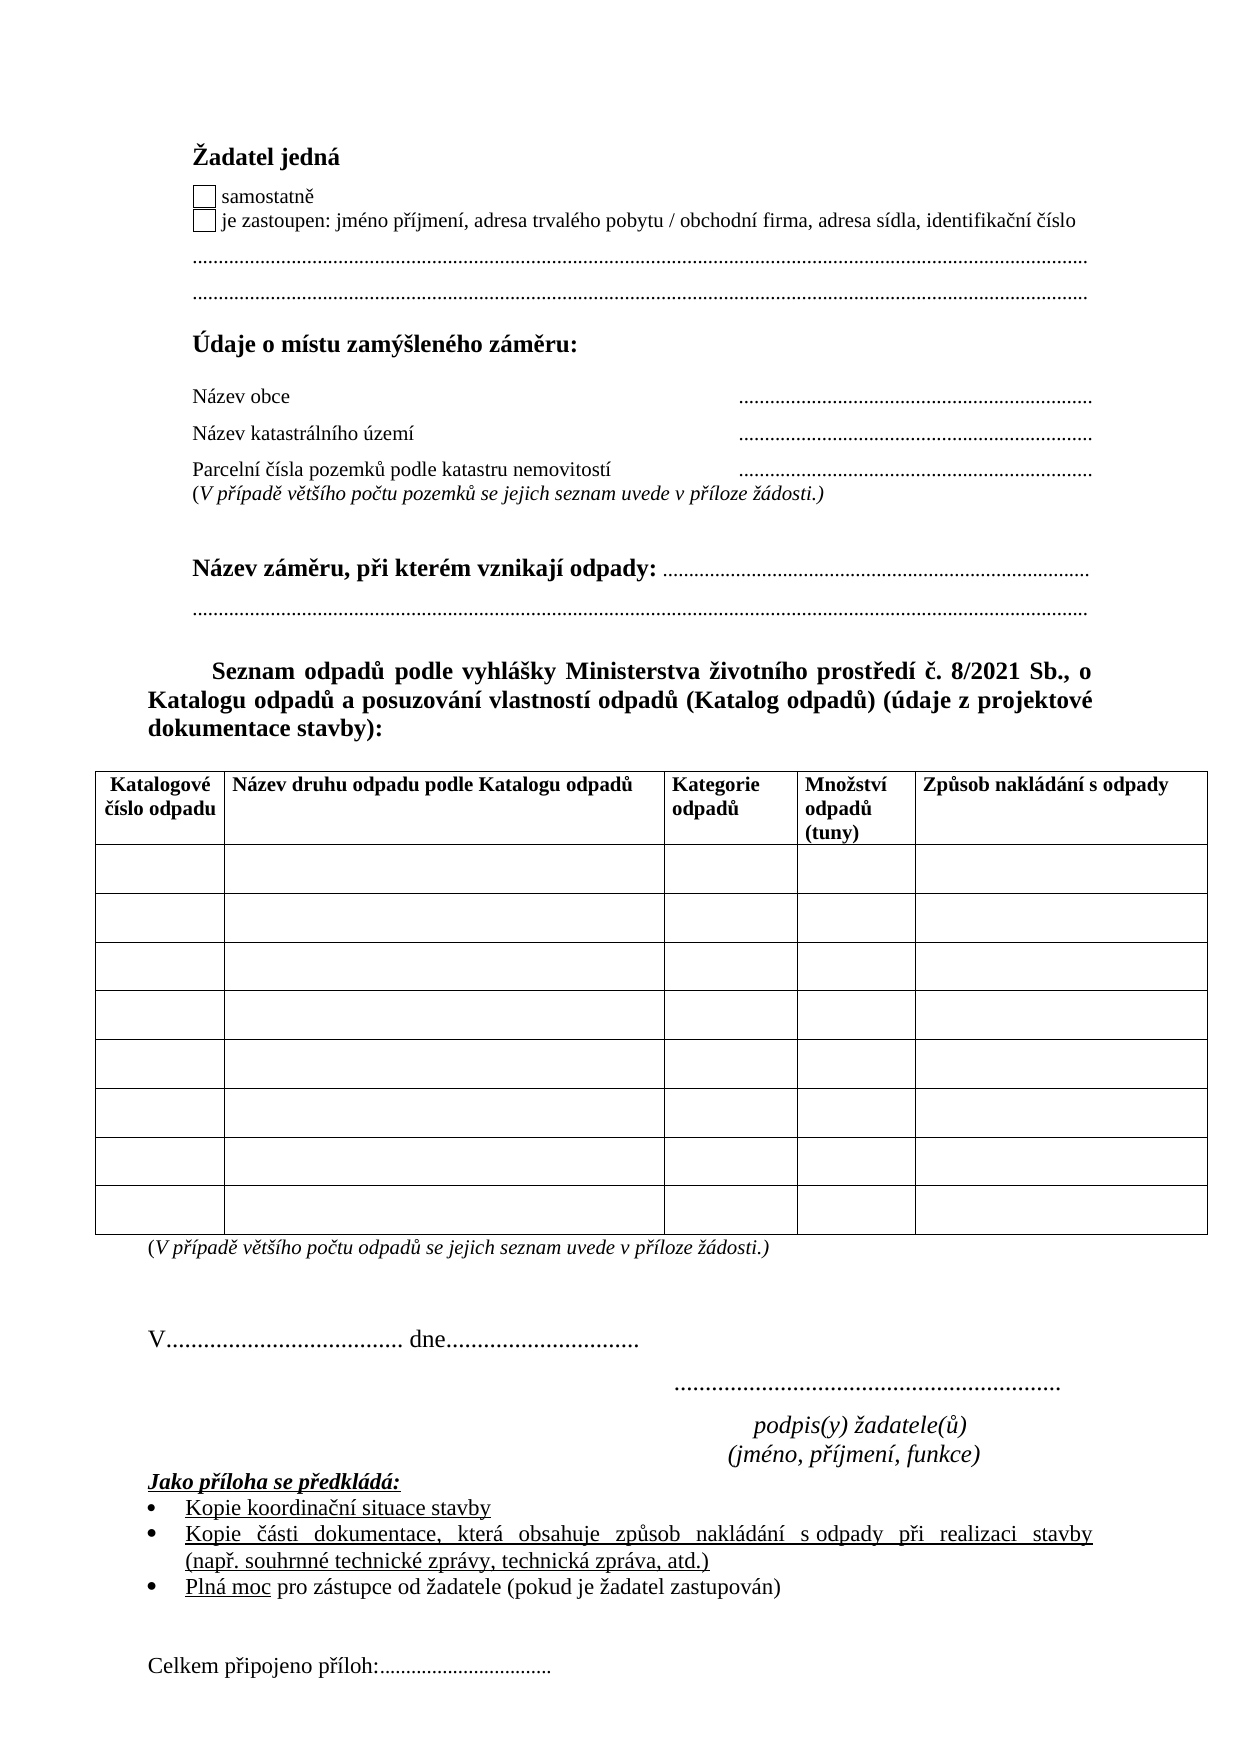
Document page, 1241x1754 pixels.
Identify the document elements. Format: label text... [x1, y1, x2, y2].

text Celkem připojeno příloh:................................. [148, 1652, 1093, 1679]
table_cell [916, 1138, 1207, 1185]
table_cell [798, 1186, 915, 1234]
text V...................................... dne............................... [148, 1324, 1093, 1353]
table_header Název druhu odpadu podle Katalogu odpadů [225, 772, 664, 844]
table_cell [665, 991, 797, 1039]
list Plná moc pro zástupce od žadatele (pokud je žadatel zastupován) [148, 1573, 1093, 1599]
table_cell [665, 894, 797, 942]
table_cell [798, 991, 915, 1039]
table_cell [916, 991, 1207, 1039]
text .............................................................. [148, 1367, 1093, 1396]
text podpis(y) žadatele(ů) [148, 1410, 1093, 1439]
table_cell [665, 1186, 797, 1234]
table_cell [96, 1040, 224, 1088]
text Název obce .................................................................... [192, 384, 1093, 408]
table_cell [916, 894, 1207, 942]
text je zastoupen: jméno příjmení, adresa trvalého pobytu / obchodní firma, adresa sídla, identifikační číslo [148, 208, 1093, 232]
text Údaje o místu zamýšleného záměru: [192, 329, 1093, 358]
table_cell [96, 991, 224, 1039]
table_cell [225, 1089, 664, 1137]
table_cell [225, 845, 664, 893]
text (V případě většího počtu odpadů se jejich seznam uvede v příloze žádosti.) [148, 1235, 1093, 1259]
table_cell [665, 943, 797, 990]
table_cell [798, 1089, 915, 1137]
table_cell [225, 1040, 664, 1088]
table_cell [225, 991, 664, 1039]
table_header Způsob nakládání s odpady [916, 772, 1207, 844]
table_cell [225, 943, 664, 990]
table_cell [798, 1040, 915, 1088]
table_cell [916, 845, 1207, 893]
table_cell [96, 1089, 224, 1137]
table_header Katalogové číslo odpadu [96, 772, 224, 844]
text Parcelní čísla pozemků podle katastru nemovitostí .................................................................... [192, 457, 1093, 481]
table_cell [798, 1138, 915, 1185]
list Název záměru, při kterém vznikají odpady: .................................................................................. [192, 553, 1093, 581]
text samostatně [148, 184, 1093, 208]
table_cell [96, 894, 224, 942]
table_cell [798, 894, 915, 942]
list Kopie části dokumentace, která obsahuje způsob nakládání s odpady při realizaci stavby (např. souhrnné technické zprávy, technická zpráva, atd.) [148, 1521, 1093, 1573]
table_header Kategorie odpadů [665, 772, 797, 844]
table_cell [665, 1138, 797, 1185]
table_cell [96, 845, 224, 893]
list Seznam odpadů podle vyhlášky Ministerstva životního prostředí č. 8/2021 Sb., o Katalogu odpadů a posuzování vlastností odpadů (Katalog odpadů) (údaje z projektové dokumentace stavby): [148, 656, 1093, 742]
list Žadatel jedná [148, 142, 1093, 171]
table_cell [798, 845, 915, 893]
table_cell [916, 1089, 1207, 1137]
table_cell [916, 1040, 1207, 1088]
table_cell [96, 1138, 224, 1185]
text Jako příloha se předkládá: [148, 1468, 1093, 1494]
table_cell [798, 943, 915, 990]
text (jméno, příjmení, funkce) [148, 1439, 1093, 1468]
table_header Množství odpadů (tuny) [798, 772, 915, 844]
table_cell [225, 1138, 664, 1185]
table_cell [916, 1186, 1207, 1234]
text ........................................................................................................................................................................................................................................................................................................................................................ [192, 244, 1093, 304]
table_cell [96, 943, 224, 990]
text (V případě většího počtu pozemků se jejich seznam uvede v příloze žádosti.) [192, 481, 1093, 505]
table_cell [665, 1040, 797, 1088]
table_cell [665, 1089, 797, 1137]
list ............................................................................................................................................................................ [192, 596, 1093, 620]
table_cell [225, 894, 664, 942]
table_cell [665, 845, 797, 893]
text Název katastrálního území .................................................................... [192, 421, 1093, 444]
table_cell [916, 943, 1207, 990]
table_cell [225, 1186, 664, 1234]
table_cell [96, 1186, 224, 1234]
list Kopie koordinační situace stavby [148, 1494, 1093, 1521]
